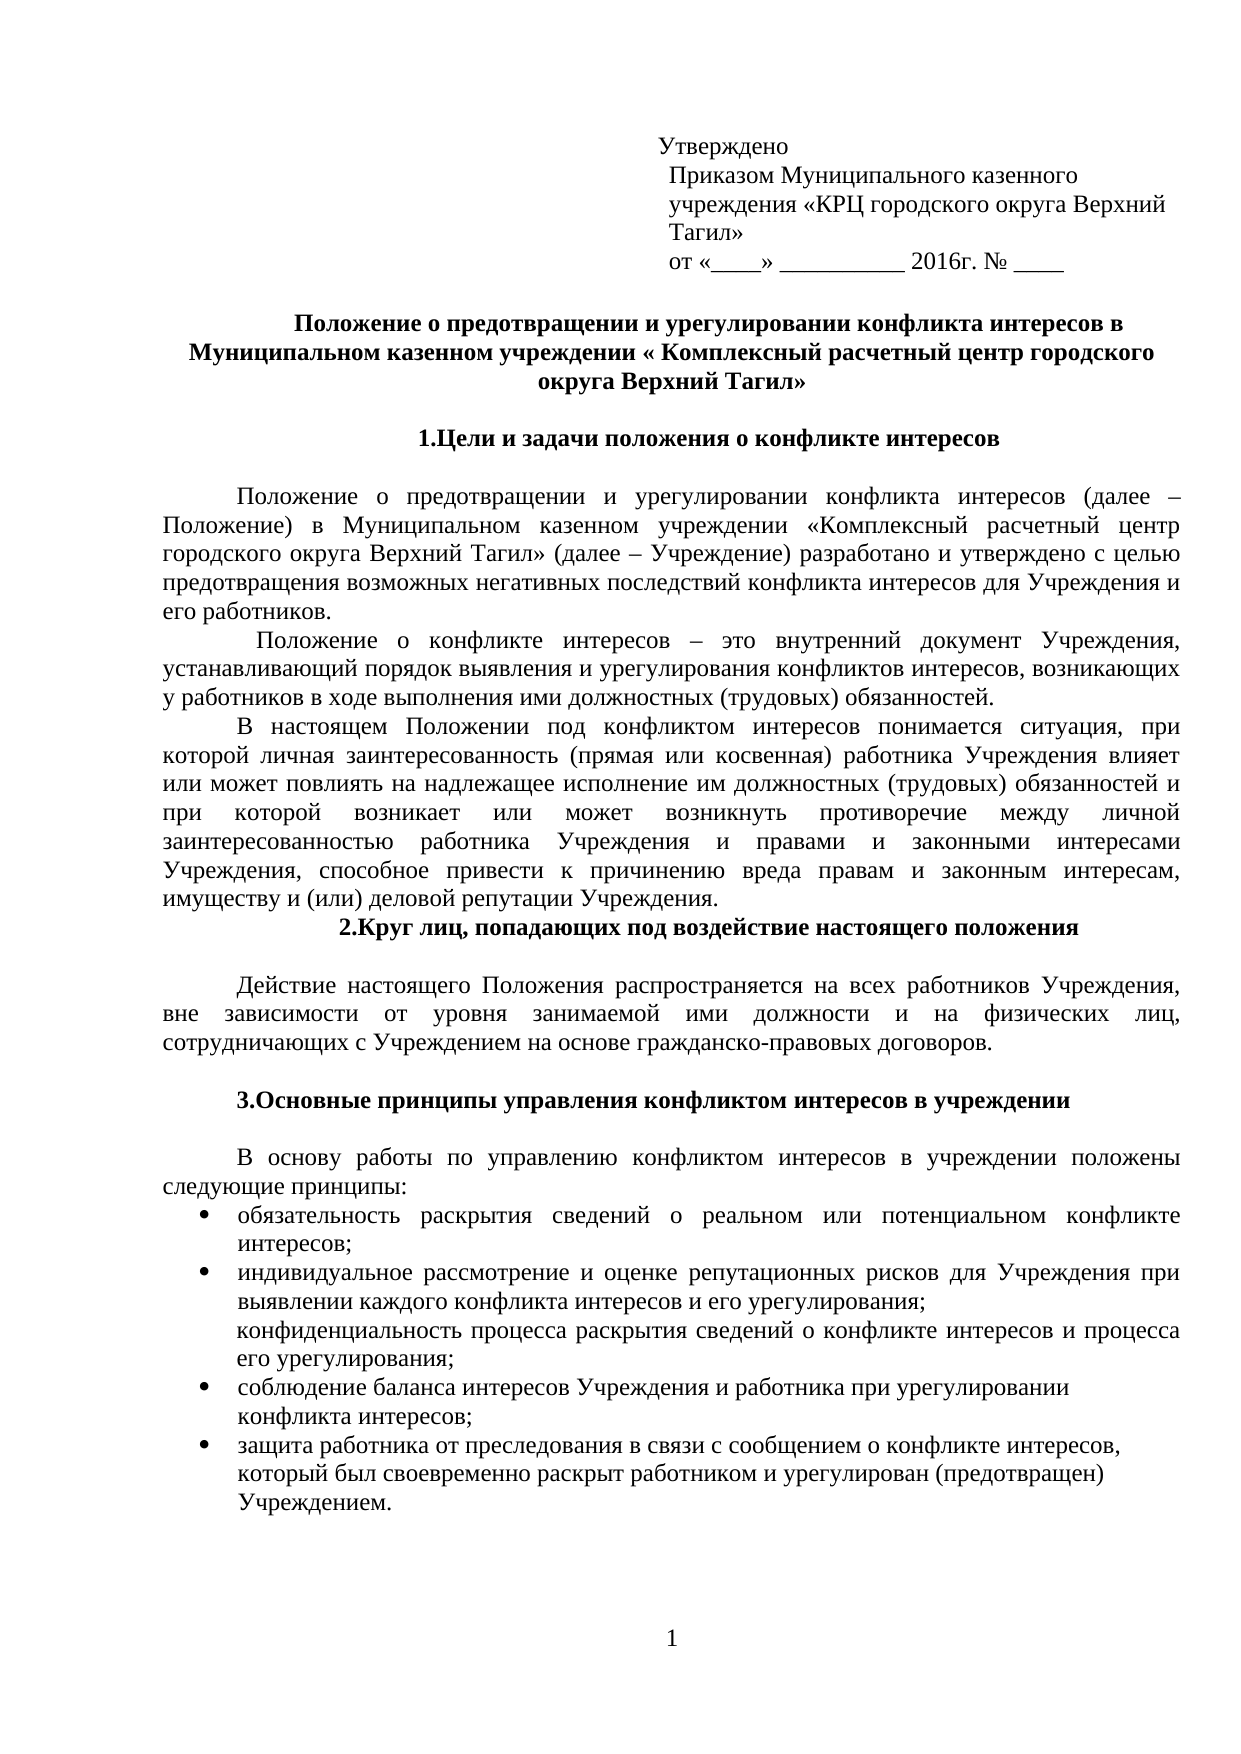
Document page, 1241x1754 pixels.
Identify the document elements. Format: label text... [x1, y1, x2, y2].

list защита работника от преследования в связи с сообщением о конфликте интересов, который был своевременно раскрыт работником и урегулирован (предотвращен) Учреждением. [200, 1430, 1181, 1516]
list обязательность раскрытия сведений о реальном или потенциальном конфликте интересов; [200, 1200, 1181, 1257]
list В основу работы по управлению конфликтом интересов в учреждении положены следующие принципы: [162, 1142, 1181, 1200]
list Положение о конфликте интересов – это внутренний документ Учреждения, устанавливающий порядок выявления и урегулирования конфликтов интересов, возникающих у работников в ходе выполнения ими должностных (трудовых) обязанностей. [162, 625, 1181, 711]
list 3.Основные принципы управления конфликтом интересов в учреждении [162, 1085, 1181, 1113]
list индивидуальное рассмотрение и оценке репутационных рисков для Учреждения при выявлении каждого конфликта интересов и его урегулирования; [200, 1257, 1181, 1315]
list В настоящем Положении под конфликтом интересов понимается ситуация, при которой личная заинтересованность (прямая или косвенная) работника Учреждения влияет или может повлиять на надлежащее исполнение им должностных (трудовых) обязанностей и при которой возникает или может возникнуть противоречие между личной заинтересованностью работника Учреждения и правами и законными интересами Учреждения, способное привести к причинению вреда правам и законным интересам, имуществу и (или) деловой репутации Учреждения. [162, 711, 1181, 912]
text 1.Цели и задачи положения о конфликте интересов [162, 423, 1181, 452]
text Положение о предотвращении и урегулировании конфликта интересов в Муниципальном казенном учреждении « Комплексный расчетный центр городского округа Верхний Тагил» [162, 308, 1181, 395]
text Утверждено [162, 131, 1181, 160]
text от «____» __________ 2016г. № ____ [669, 246, 1181, 275]
list Действие настоящего Положения распространяется на всех работников Учреждения, вне зависимости от уровня занимаемой ими должности и на физических лиц, сотрудничающих с Учреждением на основе гражданско-правовых договоров. [162, 970, 1181, 1056]
list 2.Круг лиц, попадающих под воздействие настоящего положения [162, 912, 1181, 941]
list соблюдение баланса интересов Учреждения и работника при урегулировании конфликта интересов; [200, 1372, 1181, 1430]
text Приказом Муниципального казенного учреждения «КРЦ городского округа Верхний Тагил» [669, 160, 1181, 246]
list конфиденциальность процесса раскрытия сведений о конфликте интересов и процесса его урегулирования; [236, 1315, 1181, 1372]
list Положение о предотвращении и урегулировании конфликта интересов (далее – Положение) в Муниципальном казенном учреждении «Комплексный расчетный центр городского округа Верхний Тагил» (далее – Учреждение) разработано и утверждено с целью предотвращения возможных негативных последствий конфликта интересов для Учреждения и его работников. [162, 481, 1181, 625]
